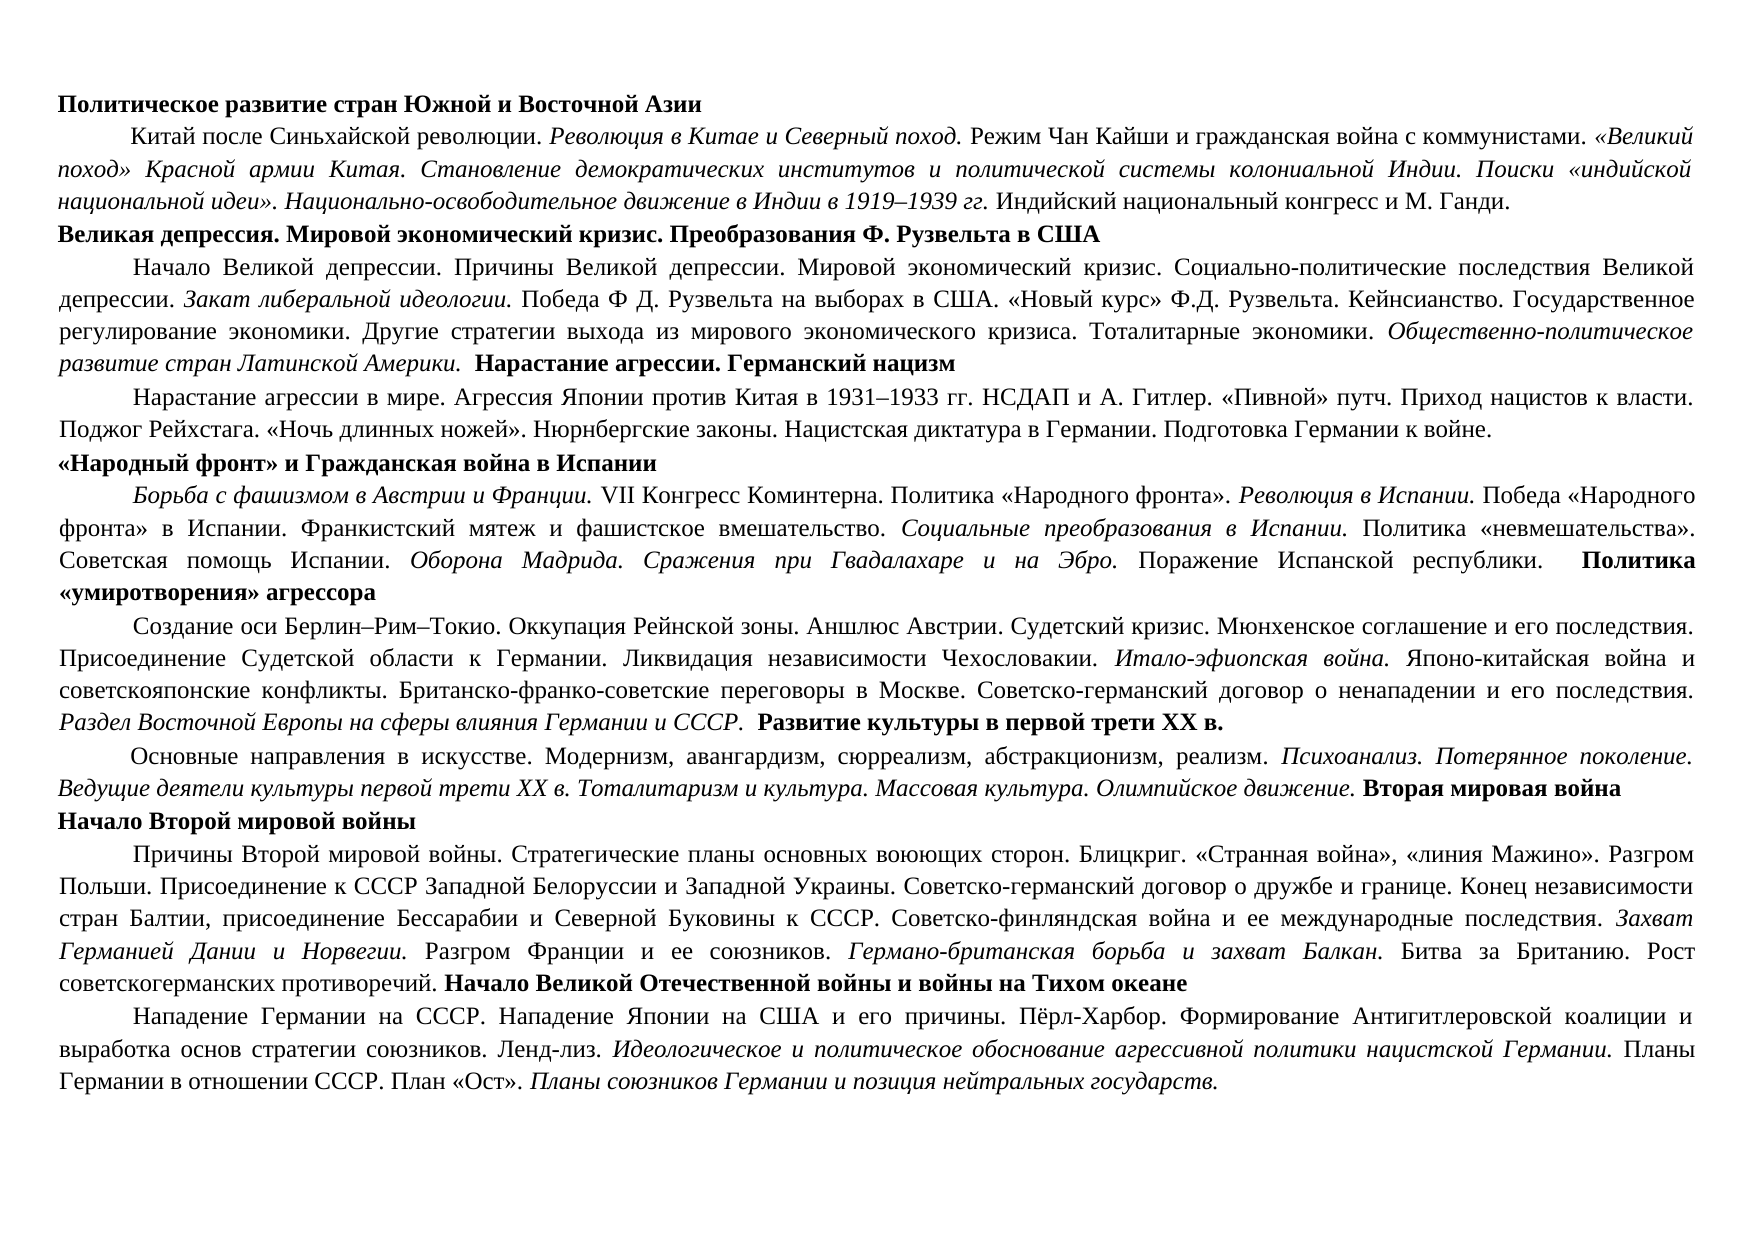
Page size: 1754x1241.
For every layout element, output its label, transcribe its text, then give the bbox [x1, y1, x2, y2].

text Причины Второй мировой войны. Стратегические планы основных воюющих сторон. Блицкриг. «Странная война», «линия Мажино». Разгром Польши. Присоединение к СССР Западной Белоруссии и Западной Украины. Советско-германский договор о дружбе и границе. Конец независимости стран Балтии, присоединение Бессарабии и Северной Буковины к СССР. Советско-финляндская война и ее международные последствия. Захват Германией Дании и Норвегии. Разгром Франции и ее союзников. Германо-британская борьба и захват Балкан. Битва за Британию. Рост советскогерманских противоречий. Начало Великой Отечественной войны и войны на Тихом океане [59, 839, 1696, 997]
subtitle Политическое развитие стран Южной и Восточной Азии [57, 89, 1694, 117]
text Нападение Германии на СССР. Нападение Японии на США и его причины. Пёрл-Харбор. Формирование Антигитлеровской коалиции и выработка основ стратегии союзников. Ленд-лиз. Идеологическое и политическое обоснование агрессивной политики нацистской Германии. Планы Германии в отношении СССР. План «Ост». Планы союзников Германии и позиция нейтральных государств. [59, 1001, 1696, 1094]
subtitle Великая депрессия. Мировой экономический кризис. Преобразования Ф. Рузвельта в США [57, 219, 1694, 248]
text Борьба с фашизмом в Австрии и Франции. VII Конгресс Коминтерна. Политика «Народного фронта». Революция в Испании. Победа «Народного фронта» в Испании. Франкистский мятеж и фашистское вмешательство. Социальные преобразования в Испании. Политика «невмешательства». Советская помощь Испании. Оборона Мадрида. Сражения при Гвадалахаре и на Эбро. Поражение Испанской республики. Политика «умиротворения» агрессора [59, 481, 1696, 606]
text Создание оси Берлин–Рим–Токио. Оккупация Рейнской зоны. Аншлюс Австрии. Судетский кризис. Мюнхенское соглашение и его последствия. Присоединение Судетской области к Германии. Ликвидация независимости Чехословакии. Итало-эфиопская война. Японо-китайская война и советскояпонские конфликты. Британско-франко-советские переговоры в Москве. Советско-германский договор о ненападении и его последствия. Раздел Восточной Европы на сферы влияния Германии и СССР. Развитие культуры в первой трети ХХ в. [59, 611, 1696, 736]
text Нарастание агрессии в мире. Агрессия Японии против Китая в 1931–1933 гг. НСДАП и А. Гитлер. «Пивной» путч. Приход нацистов к власти. Поджог Рейхстага. «Ночь длинных ножей». Нюрнбергские законы. Нацистская диктатура в Германии. Подготовка Германии к войне. [59, 382, 1696, 443]
text Основные направления в искусстве. Модернизм, авангардизм, сюрреализм, абстракционизм, реализм. Психоанализ. Потерянное поколение. Ведущие деятели культуры первой трети ХХ в. Тоталитаризм и культура. Массовая культура. Олимпийское движение. Вторая мировая война [57, 741, 1696, 802]
text Китай после Синьхайской революции. Революция в Китае и Северный поход. Режим Чан Кайши и гражданская война с коммунистами. «Великий поход» Красной армии Китая. Становление демократических институтов и политической системы колониальной Индии. Поиски «индийской национальной идеи». Национально-освободительное движение в Индии в 1919–1939 гг. Индийский национальный конгресс и М. Ганди. [57, 121, 1696, 214]
subtitle «Народный фронт» и Гражданская война в Испании [57, 448, 1694, 477]
text Начало Великой депрессии. Причины Великой депрессии. Мировой экономический кризис. Социально-политические последствия Великой депрессии. Закат либеральной идеологии. Победа Ф Д. Рузвельта на выборах в США. «Новый курс» Ф.Д. Рузвельта. Кейнсианство. Государственное регулирование экономики. Другие стратегии выхода из мирового экономического кризиса. Тоталитарные экономики. Общественно-политическое развитие стран Латинской Америки. Нарастание агрессии. Германский нацизм [59, 252, 1696, 377]
subtitle Начало Второй мировой войны [57, 806, 1694, 835]
